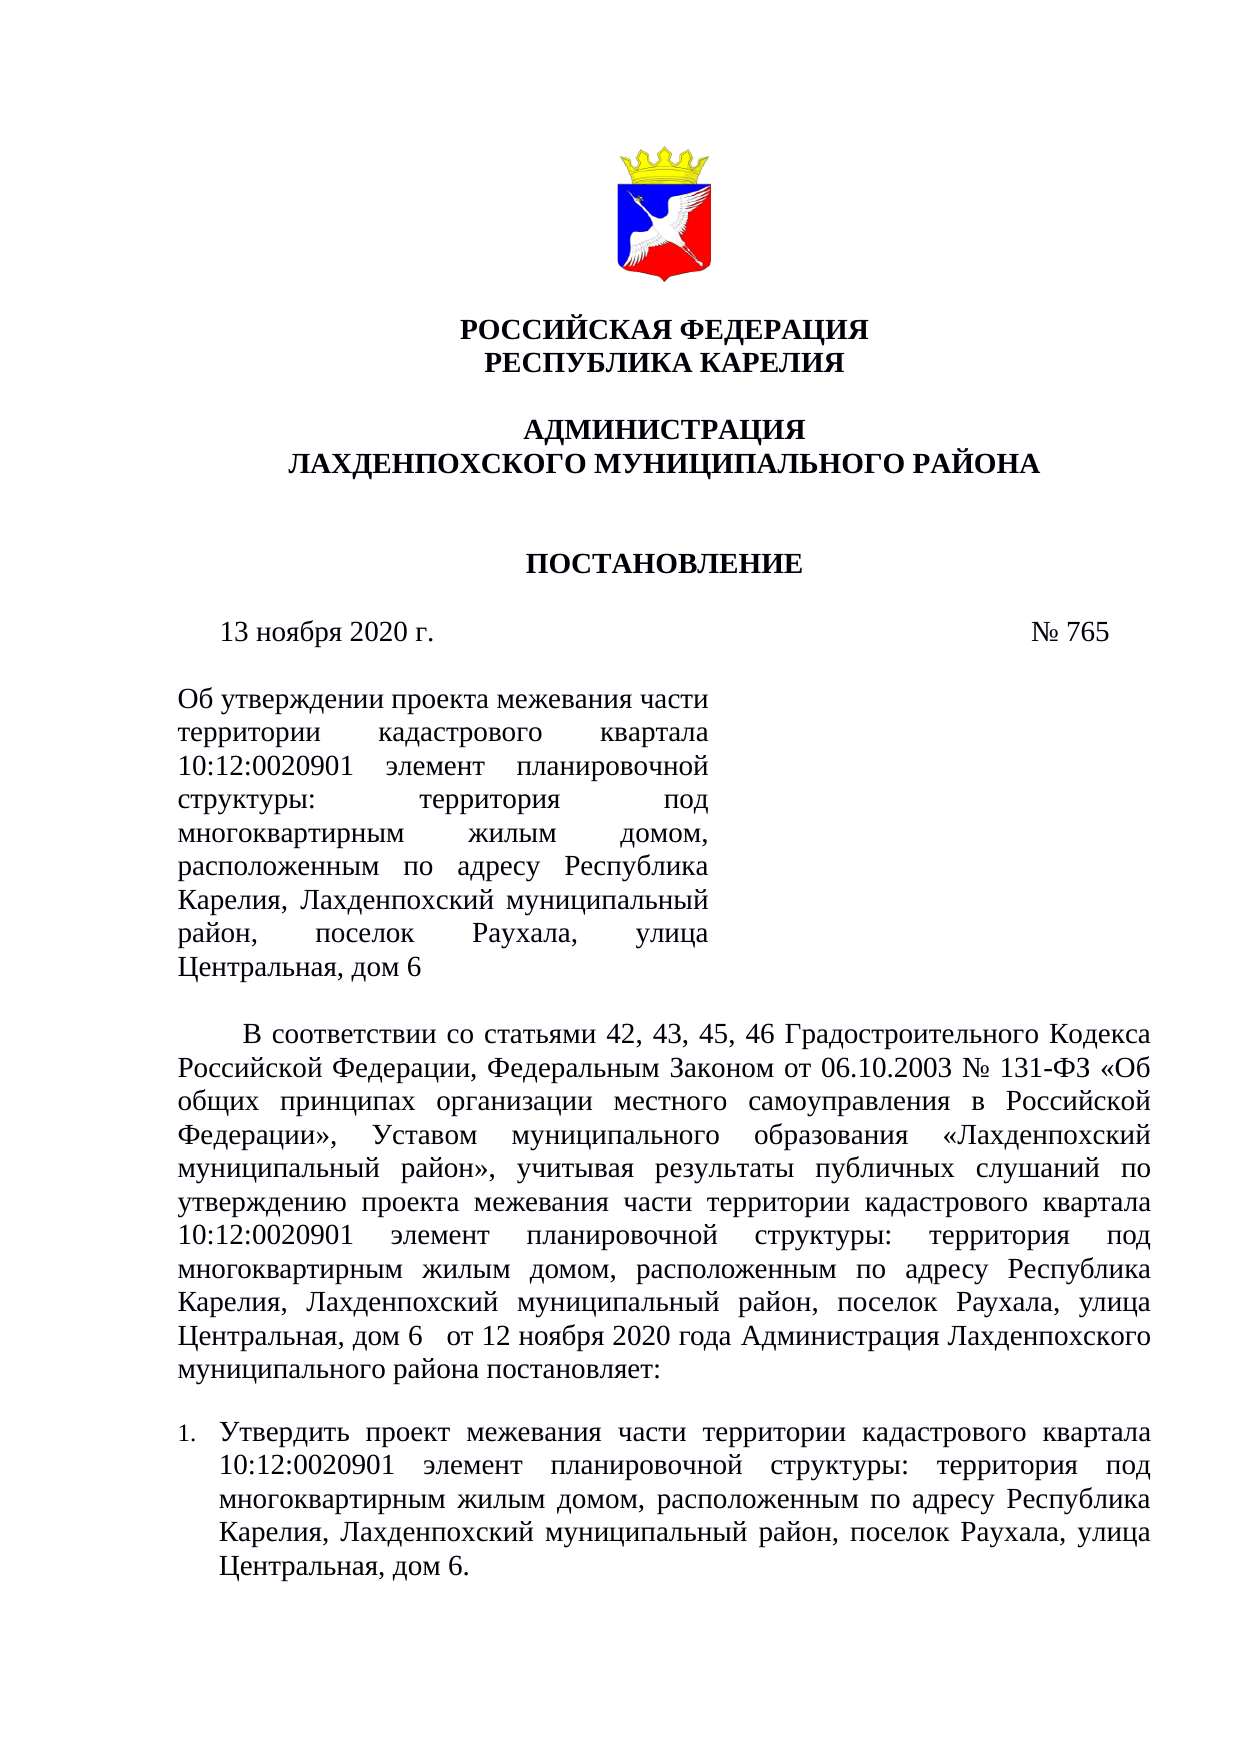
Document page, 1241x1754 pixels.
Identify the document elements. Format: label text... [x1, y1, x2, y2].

list Утвердить проект межевания части территории кадастрового квартала 10:12:0020901 элемент планировочной структуры: территория под многоквартирным жилым домом, расположенным по адресу Республика Карелия, Лахденпохский муниципальный район, поселок Раухала, улица Центральная, дом 6. [177, 1414, 1152, 1582]
text ЛАХДЕНПОХСКОГО МУНИЦИПАЛЬНОГО РАЙОНА [177, 446, 1152, 479]
text 13 ноября 2020 г. № 765 [177, 614, 1152, 647]
text Об утверждении проекта межевания части территории кадастрового квартала 10:12:0020901 элемент планировочной структуры: территория под многоквартирным жилым домом, расположенным по адресу Республика Карелия, Лахденпохский муниципальный район, поселок Раухала, улица Центральная, дом 6 [177, 681, 709, 983]
text ПОСТАНОВЛЕНИЕ [177, 547, 1152, 580]
text В соответствии со статьями 42, 43, 45, 46 Градостроительного Кодекса Российской Федерации, Федеральным Законом от 06.10.2003 № 131-ФЗ «Об общих принципах организации местного самоуправления в Российской Федерации», Уставом муниципального образования «Лахденпохский муниципальный район», учитывая результаты публичных слушаний по утверждению проекта межевания части территории кадастрового квартала 10:12:0020901 элемент планировочной структуры: территория под многоквартирным жилым домом, расположенным по адресу Республика Карелия, Лахденпохский муниципальный район, поселок Раухала, улица Центральная, дом 6 от 12 ноября 2020 года Администрация Лахденпохского муниципального района постановляет: [177, 1016, 1152, 1385]
text РЕСПУБЛИКА КАРЕЛИЯ [177, 345, 1152, 379]
text РОССИЙСКАЯ ФЕДЕРАЦИЯ [177, 312, 1152, 345]
text АДМИНИСТРАЦИЯ [177, 412, 1152, 446]
